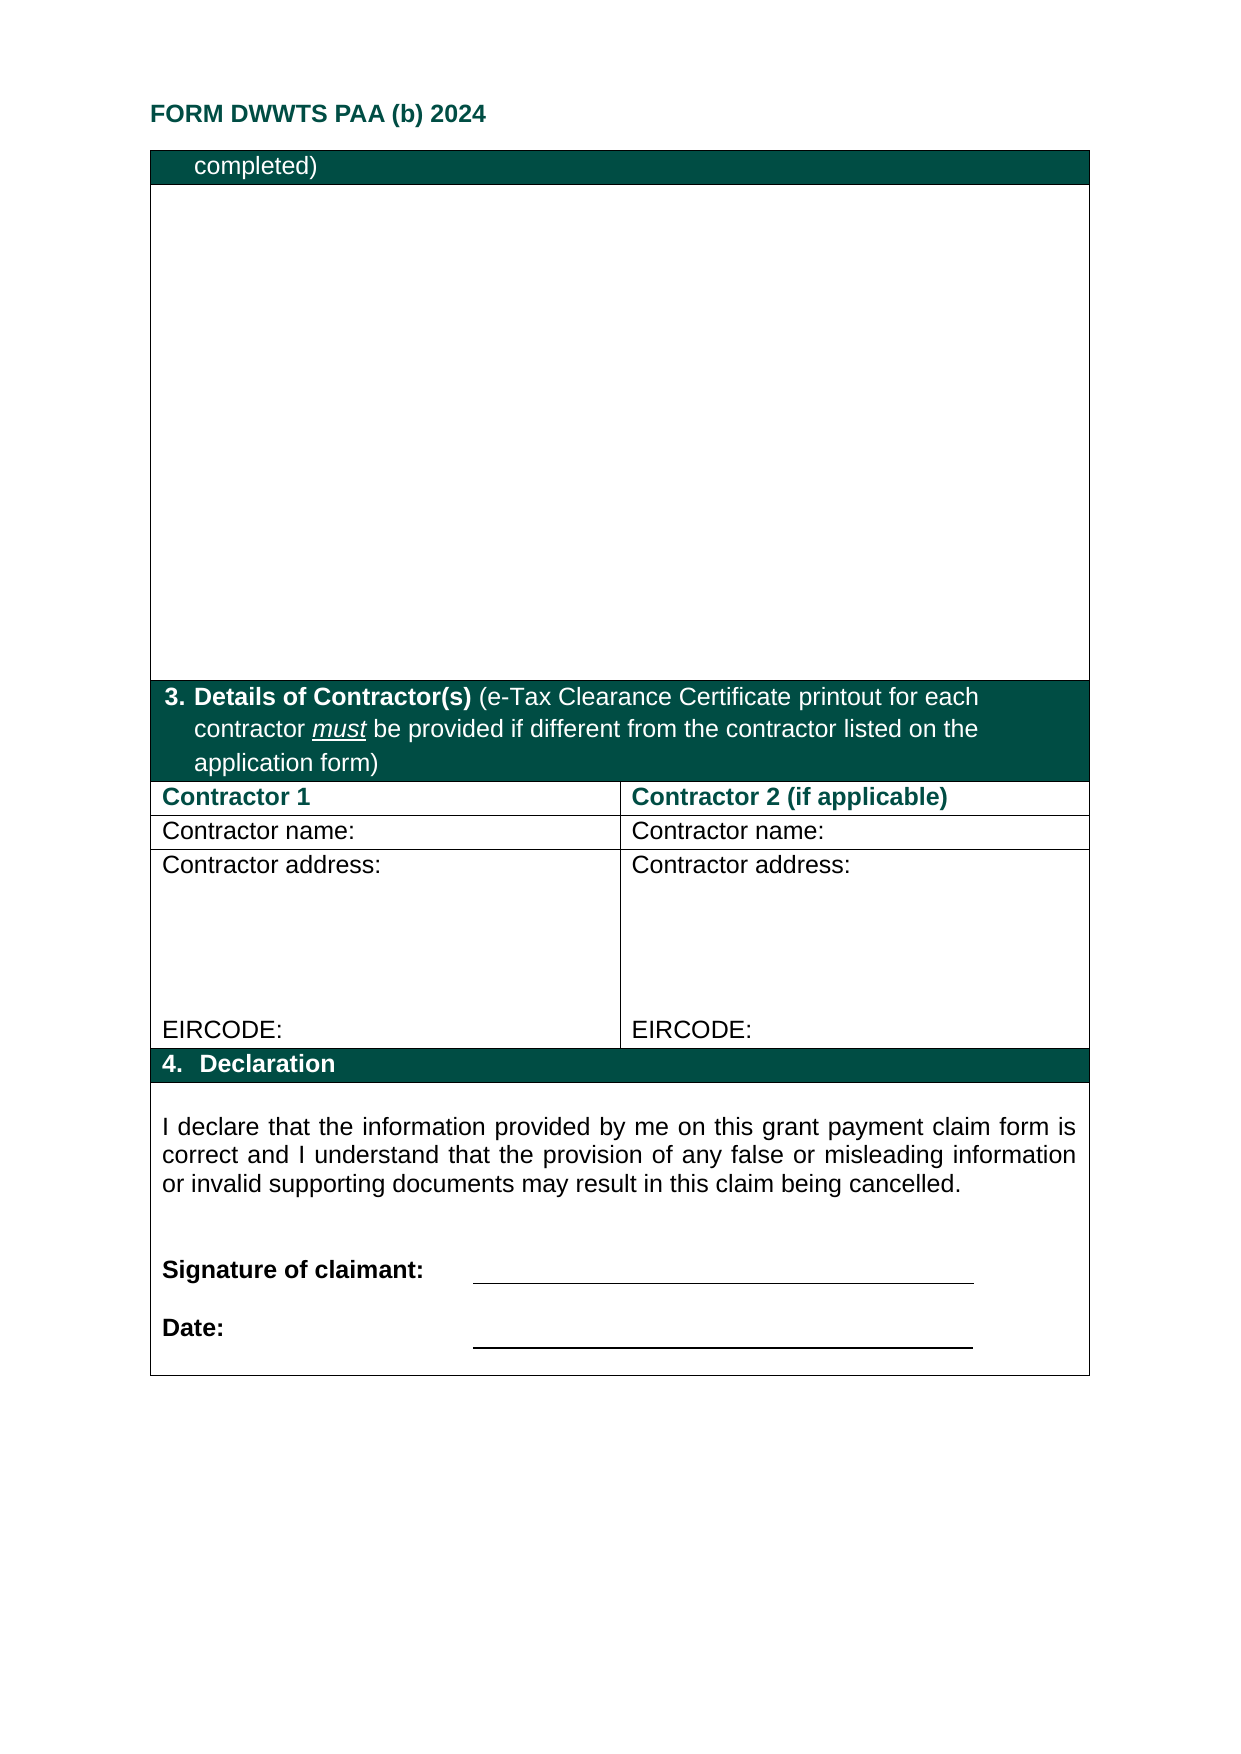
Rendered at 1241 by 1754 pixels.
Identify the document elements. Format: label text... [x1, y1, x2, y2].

table_cell I declare that the information provided by me on this grant payment claim form is correct and I understand that the provision of any false or misleading information or invalid supporting documents may result in this claim being cancelled. Signature of claimant: Date: [151, 1083, 1089, 1375]
table_cell Contractor name: [151, 816, 620, 849]
table_cell [151, 185, 1089, 680]
table_cell Contractor 1 [151, 782, 620, 814]
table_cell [151, 151, 1089, 184]
table_cell Contractor address: EIRCODE: [621, 850, 1089, 1048]
table_cell Details of Contractor(s) (e-Tax Clearance Certificate printout for each contractor must be provided if different from the contractor listed on the application form) [151, 681, 1089, 781]
table_cell Contractor address: EIRCODE: [151, 850, 620, 1048]
table_cell Declaration [151, 1049, 1089, 1082]
table_cell Contractor name: [621, 816, 1089, 849]
table_cell Contractor 2 (if applicable) [621, 782, 1089, 814]
